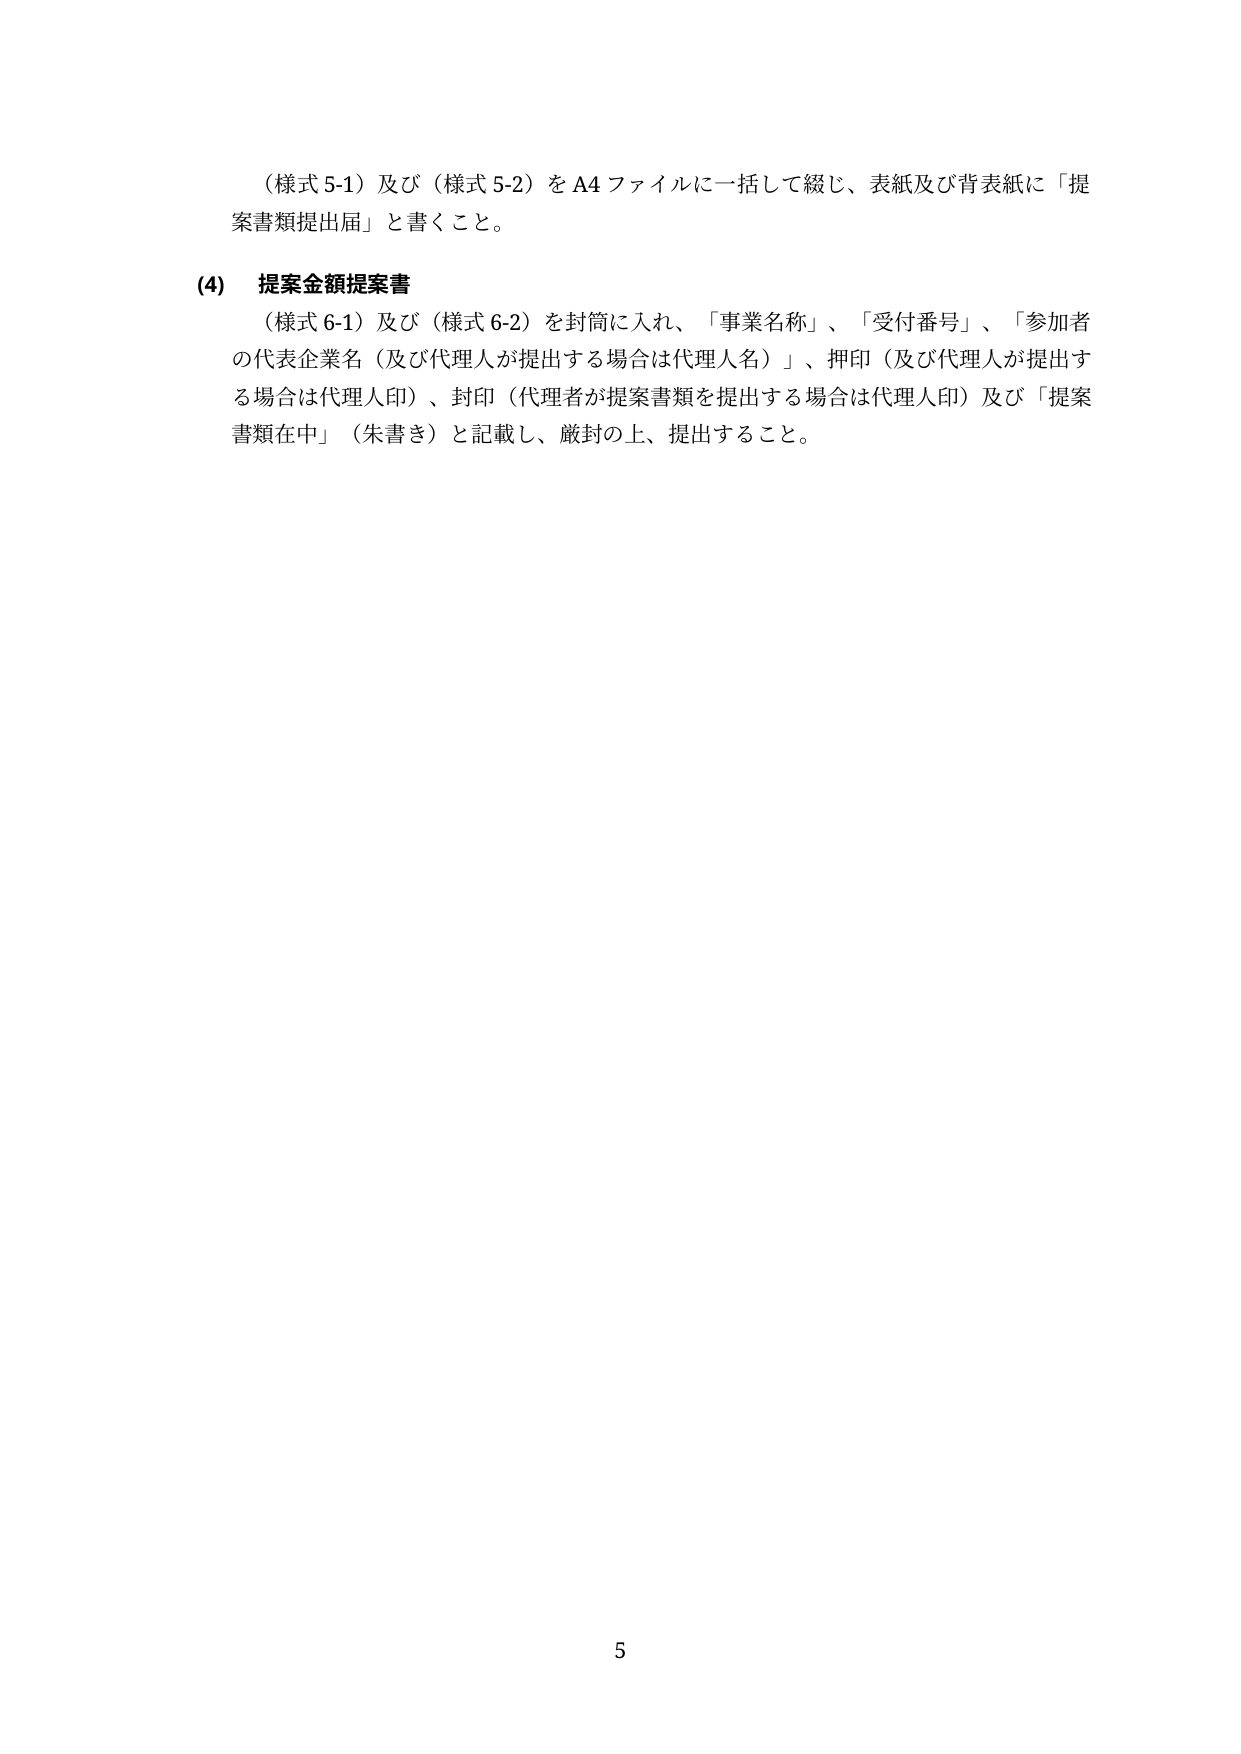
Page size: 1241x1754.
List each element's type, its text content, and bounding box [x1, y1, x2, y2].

subtitle 提案金額提案書 [197, 264, 1092, 302]
text （様式6-1）及び（様式6-2）を封筒に入れ、「事業名称」、「受付番号」、「参加者の代表企業名（及び代理人が提出する場合は代理人名）」、押印（及び代理人が提出する場合は代理人印）、封印（代理者が提案書類を提出する場合は代理人印）及び「提案書類在中」（朱書き）と記載し、厳封の上、提出すること。 [231, 302, 1092, 452]
text （様式5-1）及び（様式5-2）をA4ファイルに一括して綴じ、表紙及び背表紙に「提案書類提出届」と書くこと。 [231, 164, 1092, 239]
